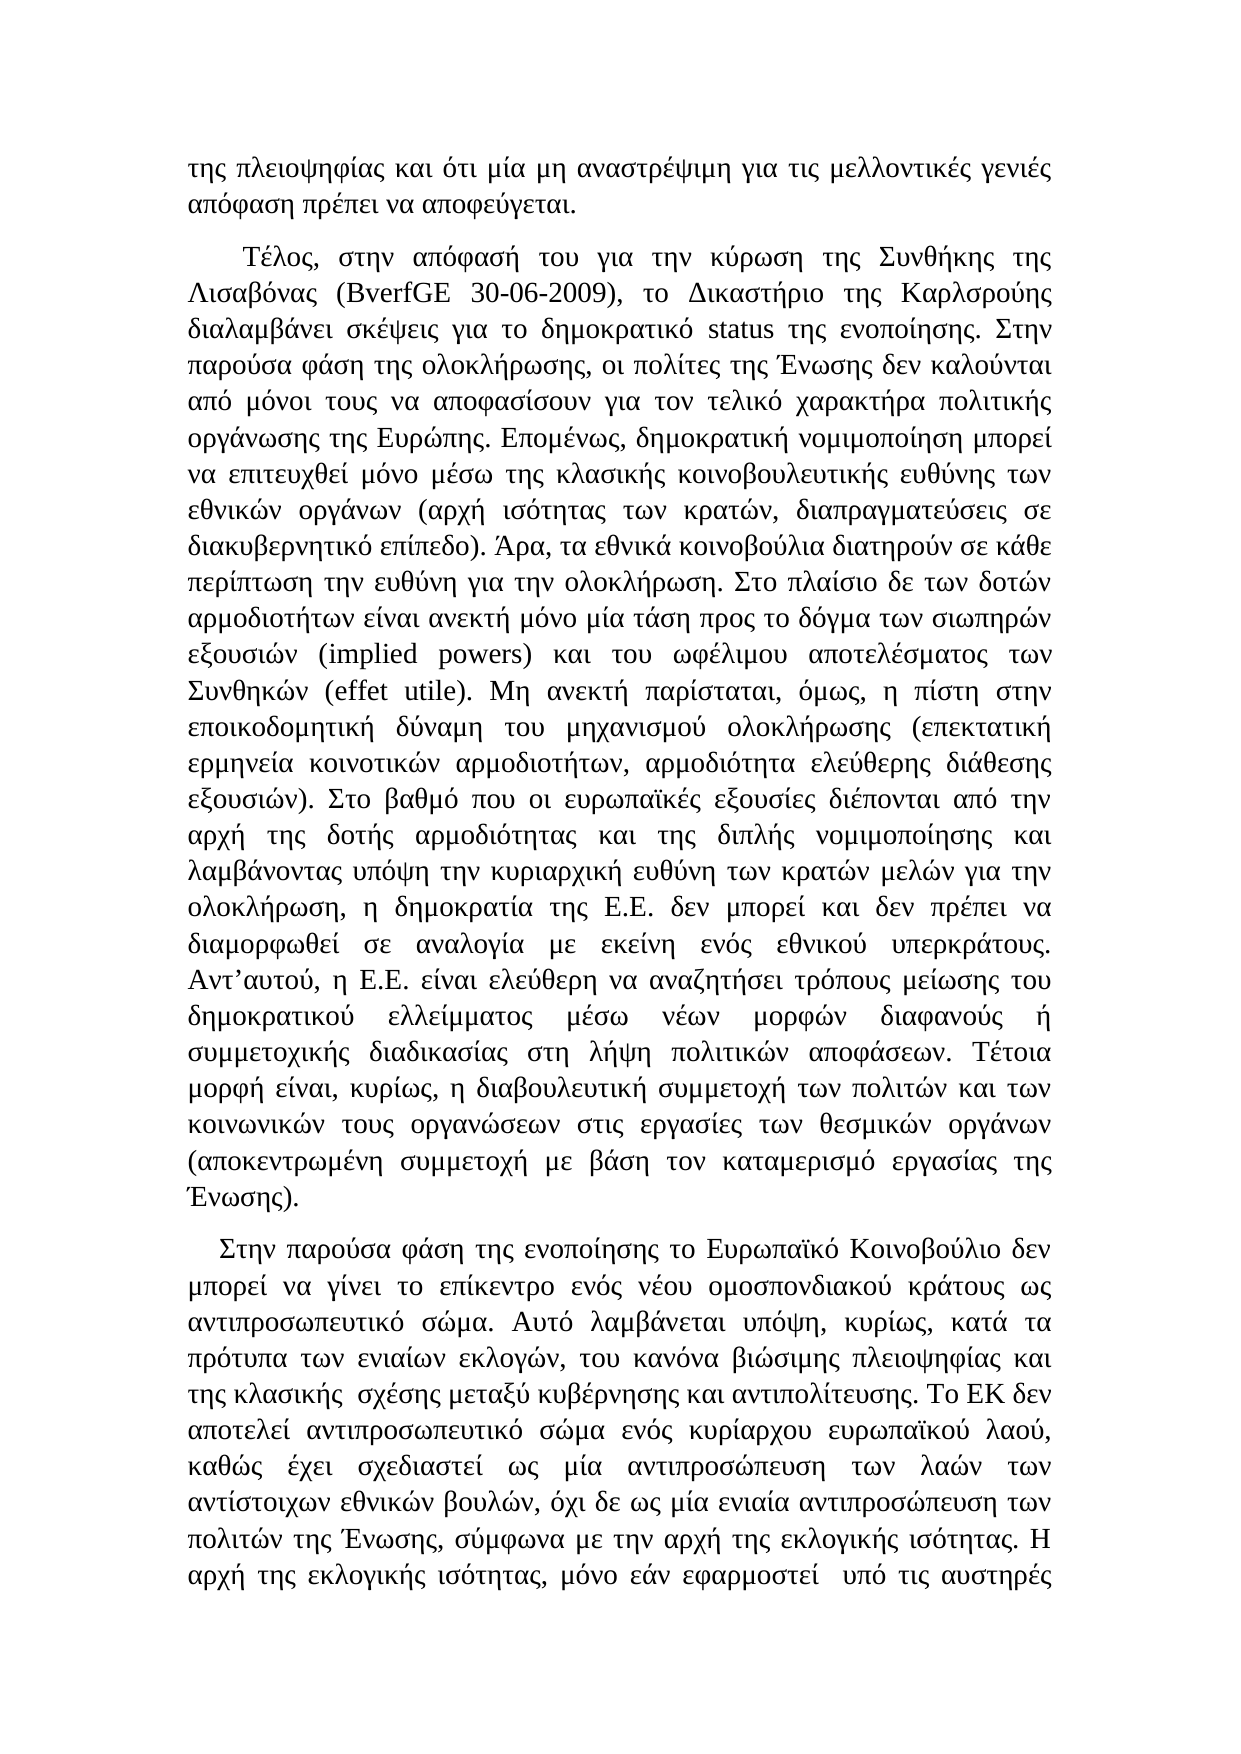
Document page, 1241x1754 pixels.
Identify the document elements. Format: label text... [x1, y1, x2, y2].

text Τέλος, στην απόφασή του για την κύρωση της Συνθήκης της Λισαβόνας (BverfGE 30-06-2009), το Δικαστήριο της Καρλσρούης διαλαμβάνει σκέψεις για το δημοκρατικό status της ενοποίησης. Στην παρούσα φάση της ολοκλήρωσης, οι πολίτες της Ένωσης δεν καλούνται από μόνοι τους να αποφασίσουν για τον τελικό χαρακτήρα πολιτικής οργάνωσης της Ευρώπης. Επομένως, δημοκρατική νομιμοποίηση μπορεί να επιτευχθεί μόνο μέσω της κλασικής κοινοβουλευτικής ευθύνης των εθνικών οργάνων (αρχή ισότητας των κρατών, διαπραγματεύσεις σε διακυβερνητικό επίπεδο). Άρα, τα εθνικά κοινοβούλια διατηρούν σε κάθε περίπτωση την ευθύνη για την ολοκλήρωση. Στο πλαίσιο δε των δοτών αρμοδιοτήτων είναι ανεκτή μόνο μία τάση προς το δόγμα των σιωπηρών εξουσιών (implied powers) και του ωφέλιμου αποτελέσματος των Συνθηκών (effet utile). Μη ανεκτή παρίσταται, όμως, η πίστη στην εποικοδομητική δύναμη του μηχανισμού ολοκλήρωσης (επεκτατική ερμηνεία κοινοτικών αρμοδιοτήτων, αρμοδιότητα ελεύθερης διάθεσης εξουσιών). Στο βαθμό που οι ευρωπαϊκές εξουσίες διέπονται από την αρχή της δοτής αρμοδιότητας και της διπλής νομιμοποίησης και λαμβάνοντας υπόψη την κυριαρχική ευθύνη των κρατών μελών για την ολοκλήρωση, η δημοκρατία της Ε.Ε. δεν μπορεί και δεν πρέπει να διαμορφωθεί σε αναλογία με εκείνη ενός εθνικού υπερκράτους. Αντ’αυτού, η Ε.Ε. είναι ελεύθερη να αναζητήσει τρόπους μείωσης του δημοκρατικού ελλείμματος μέσω νέων μορφών διαφανούς ή συμμετοχικής διαδικασίας στη λήψη πολιτικών αποφάσεων. Τέτοια μορφή είναι, κυρίως, η διαβουλευτική συμμετοχή των πολιτών και των κοινωνικών τους οργανώσεων στις εργασίες των θεσμικών οργάνων (αποκεντρωμένη συμμετοχή με βάση τον καταμερισμό εργασίας της Ένωσης). [187, 239, 1053, 1212]
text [187, 1232, 1053, 1590]
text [187, 150, 1053, 220]
